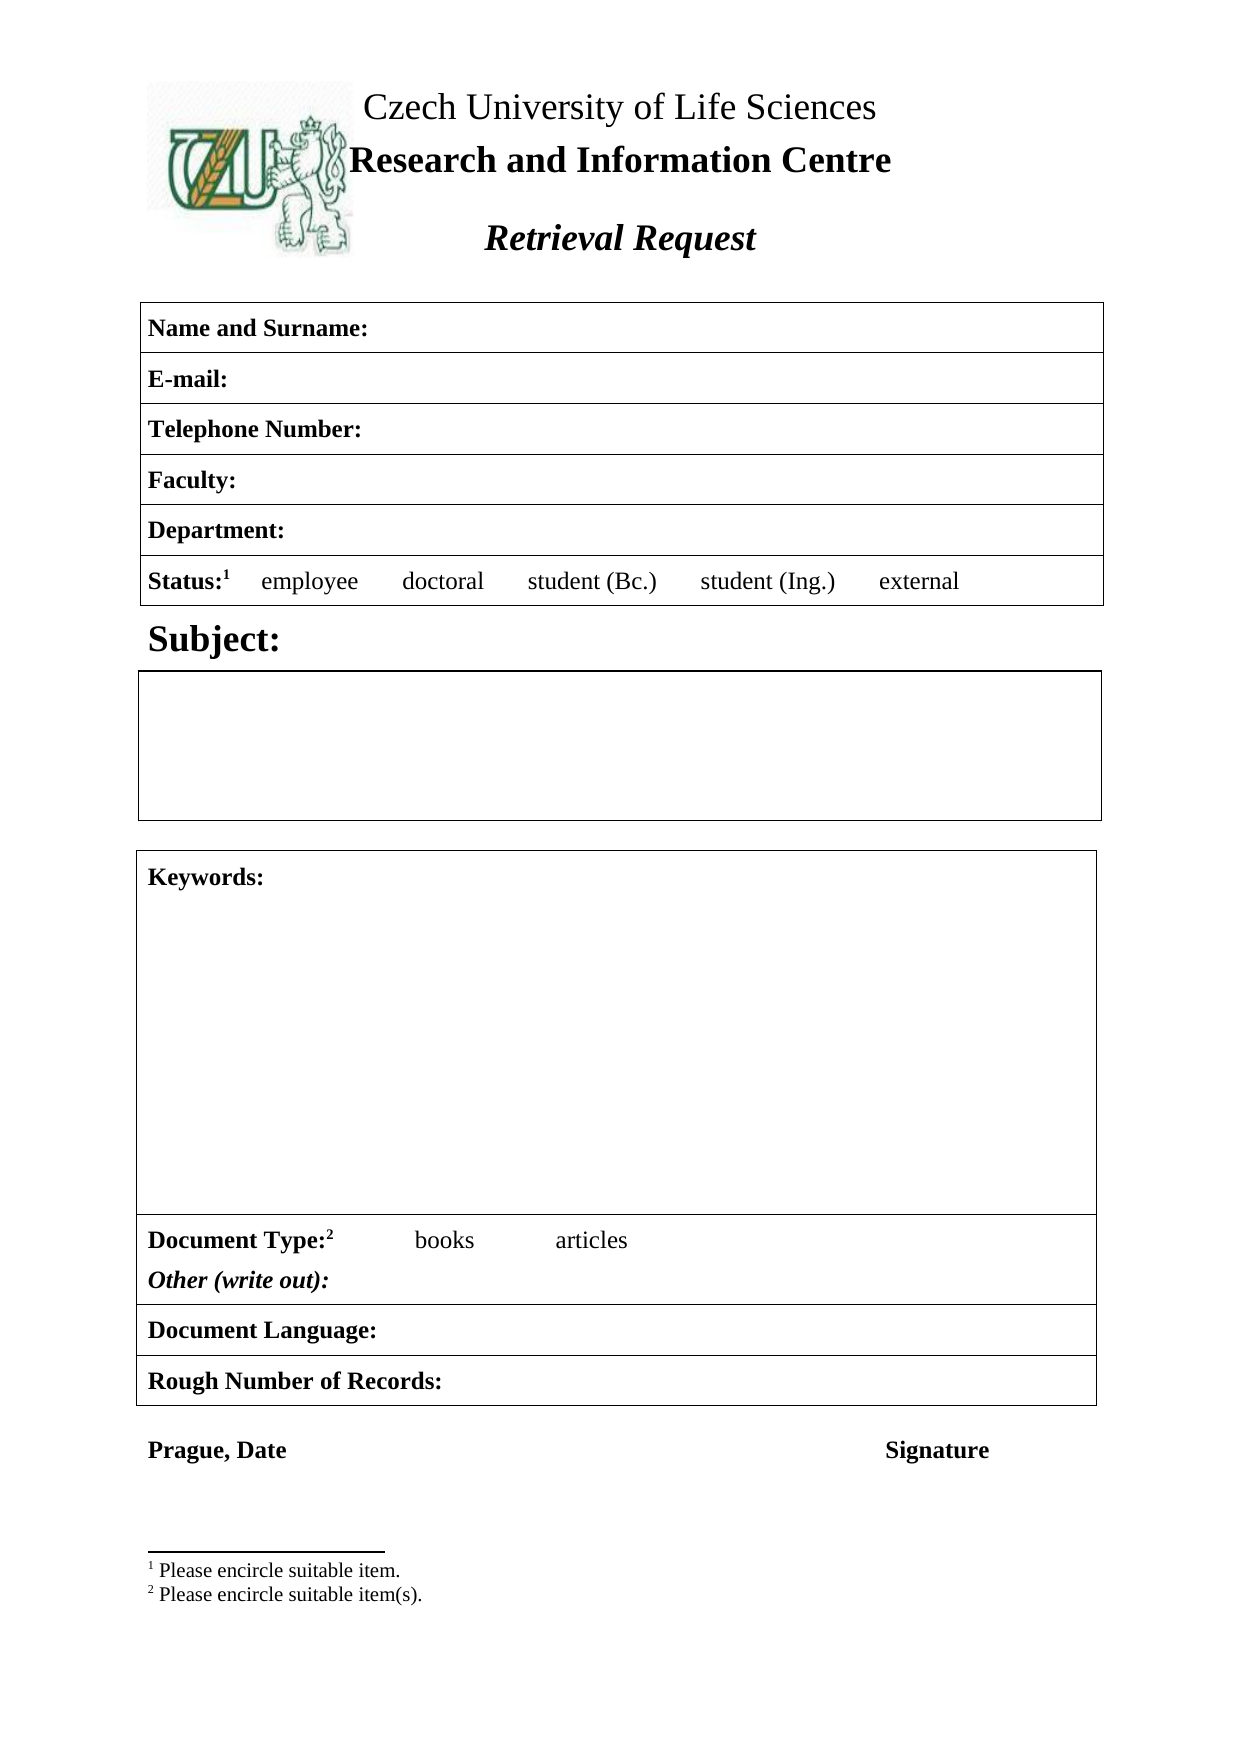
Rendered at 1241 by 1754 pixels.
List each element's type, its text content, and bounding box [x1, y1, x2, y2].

table_cell Document Type: books articles Other (write out): [137, 1215, 1096, 1304]
text Subject: [148, 617, 1093, 660]
table_cell Faculty: [141, 455, 1103, 504]
table_cell Telephone Number: [141, 404, 1103, 453]
text Prague, Date Signature [148, 1435, 1093, 1464]
table_cell Status: employee doctoral student (Bc.) student (Ing.) external [141, 556, 1103, 605]
table_cell Document Language: [137, 1305, 1096, 1354]
table_header Keywords: [137, 851, 1096, 1214]
table_cell Department: [141, 505, 1103, 555]
table_header Name and Surname: [141, 303, 1103, 352]
table_cell Rough Number of Records: [137, 1356, 1096, 1405]
picture [147, 81, 354, 261]
table_cell E-mail: [141, 353, 1103, 403]
